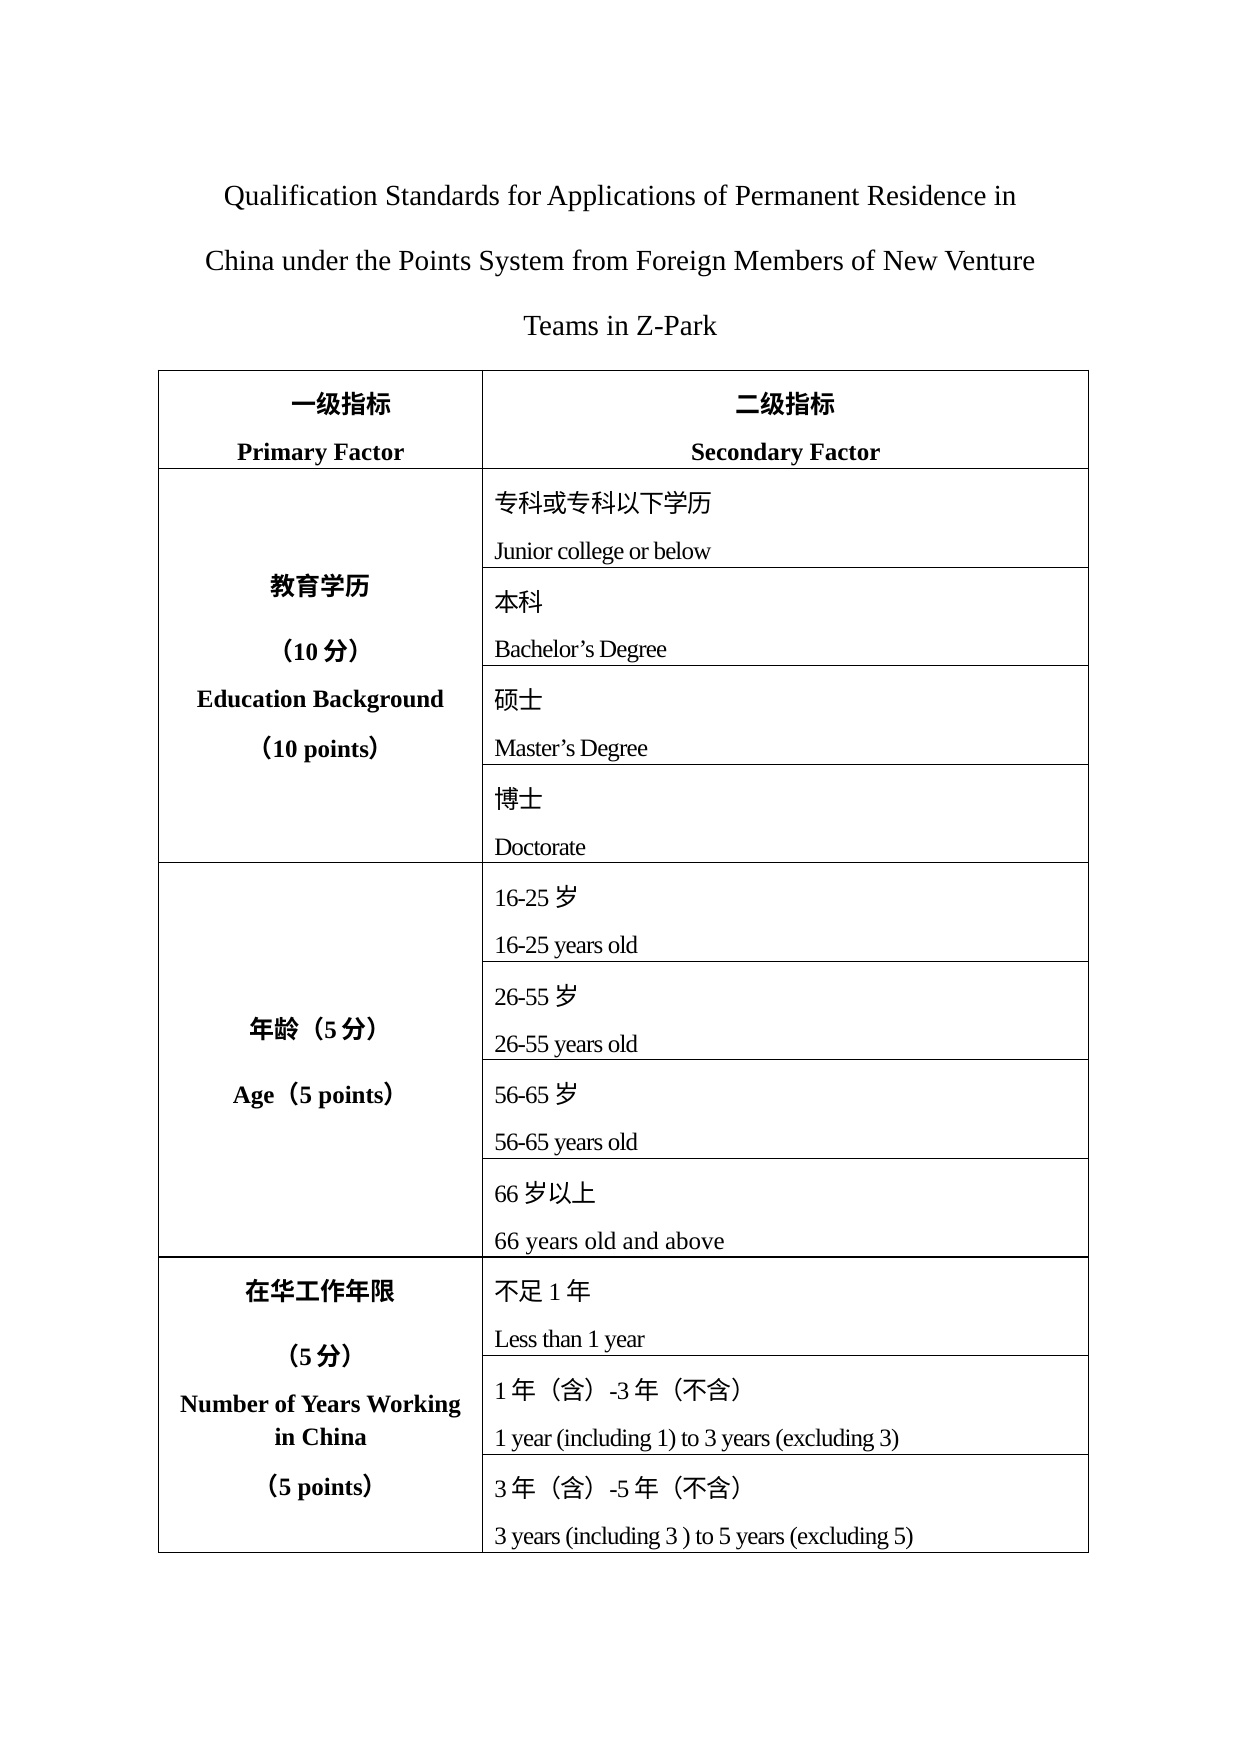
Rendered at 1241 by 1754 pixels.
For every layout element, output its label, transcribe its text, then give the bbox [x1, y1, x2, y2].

table_cell 在华工作年限 （5分） Number of Years Working in China （5 points） [159, 1258, 482, 1552]
table_cell 专科或专科以下学历 Junior college or below [483, 469, 1088, 567]
table_cell 本科 Bachelor’s Degree [483, 568, 1088, 665]
table_cell 56-65岁 56-65 years old [483, 1060, 1088, 1158]
table_cell 16-25岁 16-25 years old [483, 863, 1088, 961]
table_header 一级指标 Primary Factor [159, 371, 482, 468]
table_cell 1年（含）-3年（不含） 1 year (including 1) to 3 years (excluding 3) [483, 1356, 1088, 1453]
table_cell 66岁以上 66 years old and above [483, 1159, 1088, 1256]
table_cell 年龄（5分） Age（5 points） [159, 863, 482, 1256]
table_cell 教育学历 （10分） Education Background （10 points） [159, 469, 482, 862]
text Qualification Standards for Applications of Permanent Residence in China under the Points System from Foreign Members of New Venture Teams in Z-Park [187, 162, 1053, 357]
table_cell 博士 Doctorate [483, 765, 1088, 862]
table_header 二级指标 Secondary Factor [483, 371, 1088, 468]
table_cell 3年（含）-5年（不含） 3 years (including 3 ) to 5 years (excluding 5) [483, 1455, 1088, 1552]
table_cell 不足1年 Less than 1 year [483, 1258, 1088, 1355]
table_cell 硕士 Master’s Degree [483, 666, 1088, 764]
table_cell 26-55岁 26-55 years old [483, 962, 1088, 1059]
